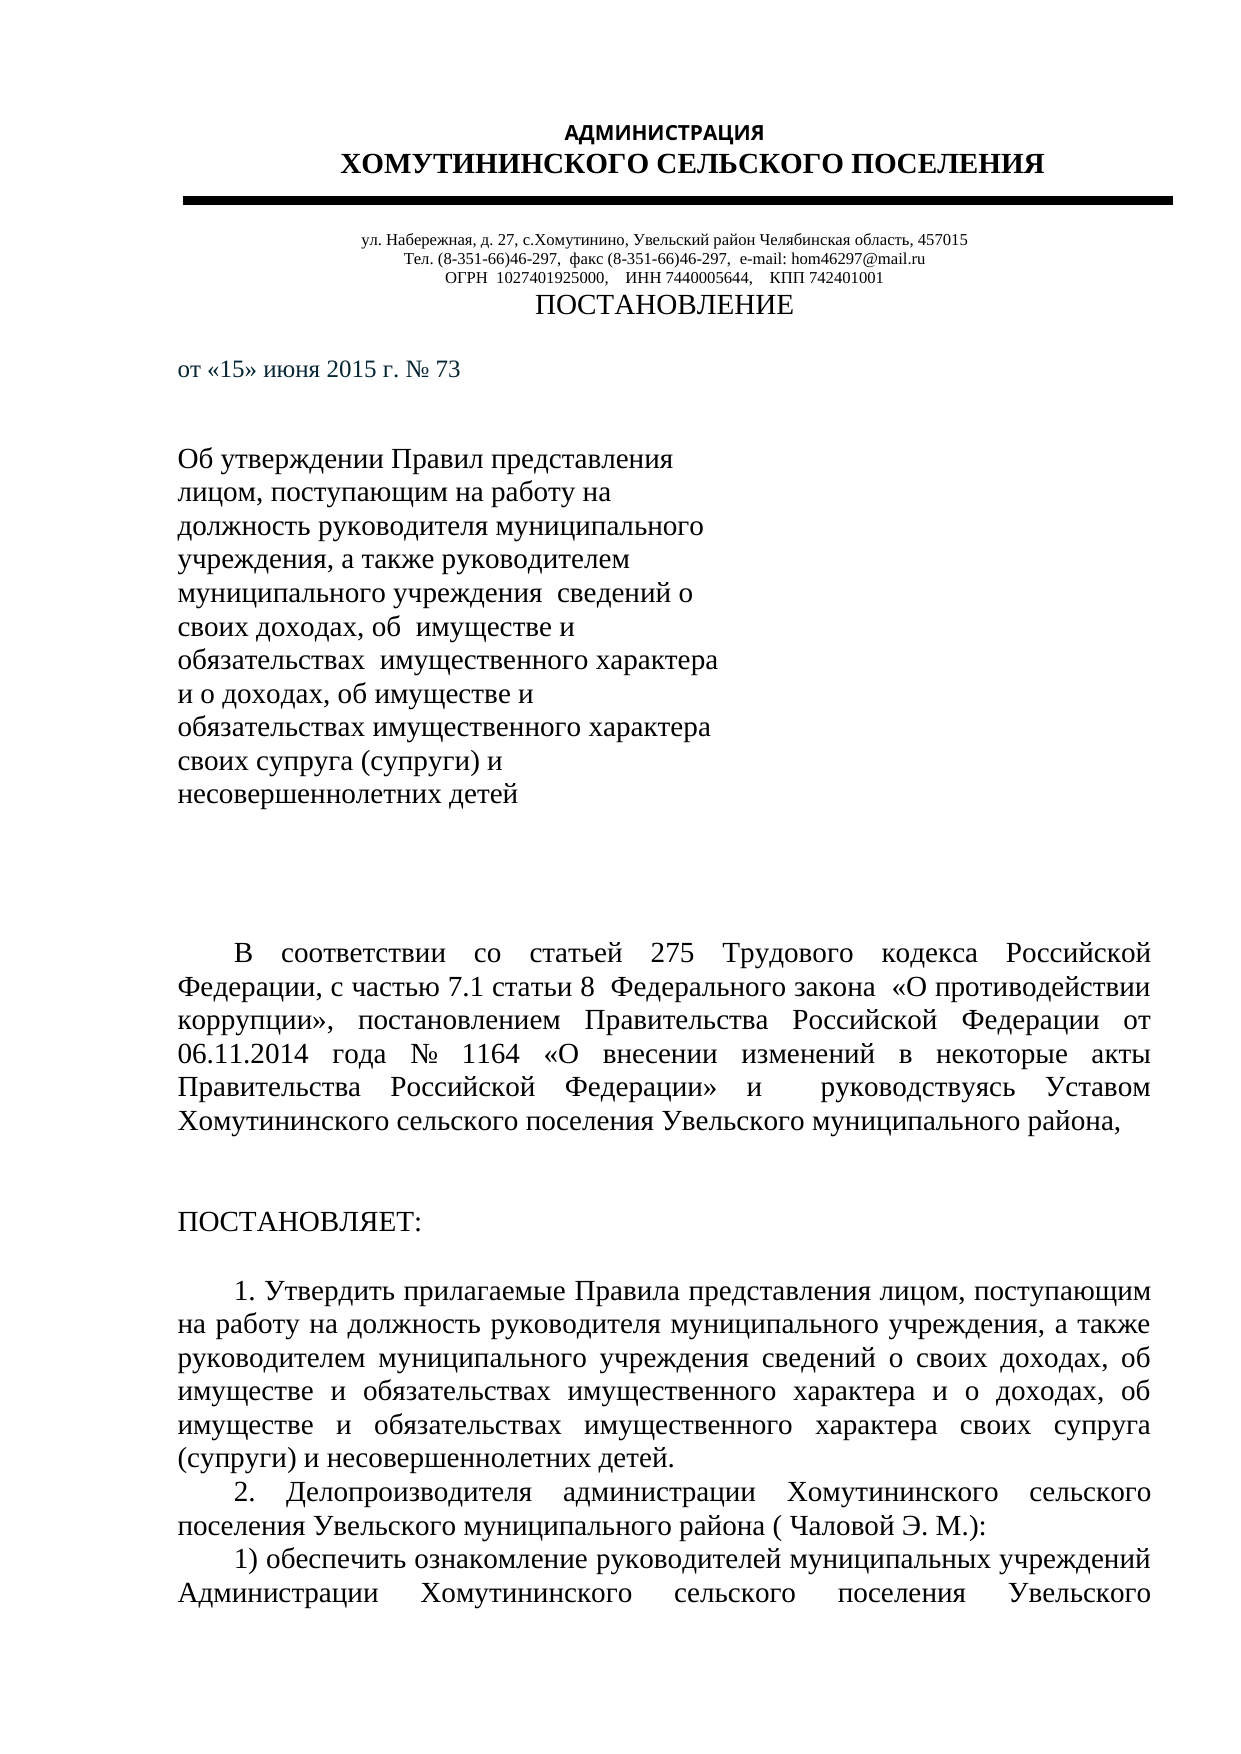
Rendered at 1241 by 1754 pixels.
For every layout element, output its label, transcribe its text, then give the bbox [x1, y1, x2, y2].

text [177, 1541, 1152, 1608]
text ПОСТАНОВЛЕНИЕ [177, 287, 1152, 321]
text В соответствии со статьей 275 Трудового кодекса Российской Федерации, с частью 7.1 статьи 8 Федерального закона «О противодействии коррупции», постановлением Правительства Российской Федерации от 06.11.2014 года № 1164 «О внесении изменений в некоторые акты Правительства Российской Федерации» и руководствуясь Уставом Хомутининского сельского поселения Увельского муниципального района, [177, 935, 1152, 1137]
table_header Об утверждении Правил представления лицом, поступающим на работу на должность руководителя муниципального учреждения, а также руководителем муниципального учреждения сведений о своих доходах, об имуществе и обязательствах имущественного характера и о доходах, об имуществе и обязательствах имущественного характера своих супруга (супруги) и несовершеннолетних детей [166, 441, 738, 868]
text АДМИНИСТРАЦИЯ [177, 118, 1152, 147]
text ПОСТАНОВЛЯЕТ: [177, 1204, 1152, 1237]
text ул. Набережная, д. 27, с.Хомутинино, Увельский район Челябинская область, 457015 [177, 229, 1152, 249]
text от «15» июня 2015 г. № 73 [177, 354, 1152, 383]
text ОГРН 1027401925000, ИНН 7440005644, КПП 742401001 [177, 268, 1152, 287]
text Тел. (8-351-66)46-297, факс (8-351-66)46-297, e-mail: hom46297@mail.ru [177, 249, 1152, 268]
text ХОМУТИНИНСКОГО СЕЛЬСКОГО ПОСЕЛЕНИЯ [177, 147, 1152, 180]
text 2. Делопроизводителя администрации Хомутининского сельского поселения Увельского муниципального района ( Чаловой Э. М.): [177, 1474, 1152, 1541]
text 1. Утвердить прилагаемые Правила представления лицом, поступающим на работу на должность руководителя муниципального учреждения, а также руководителем муниципального учреждения сведений о своих доходах, об имуществе и обязательствах имущественного характера и о доходах, об имуществе и обязательствах имущественного характера своих супруга (супруги) и несовершеннолетних детей. [177, 1273, 1152, 1474]
